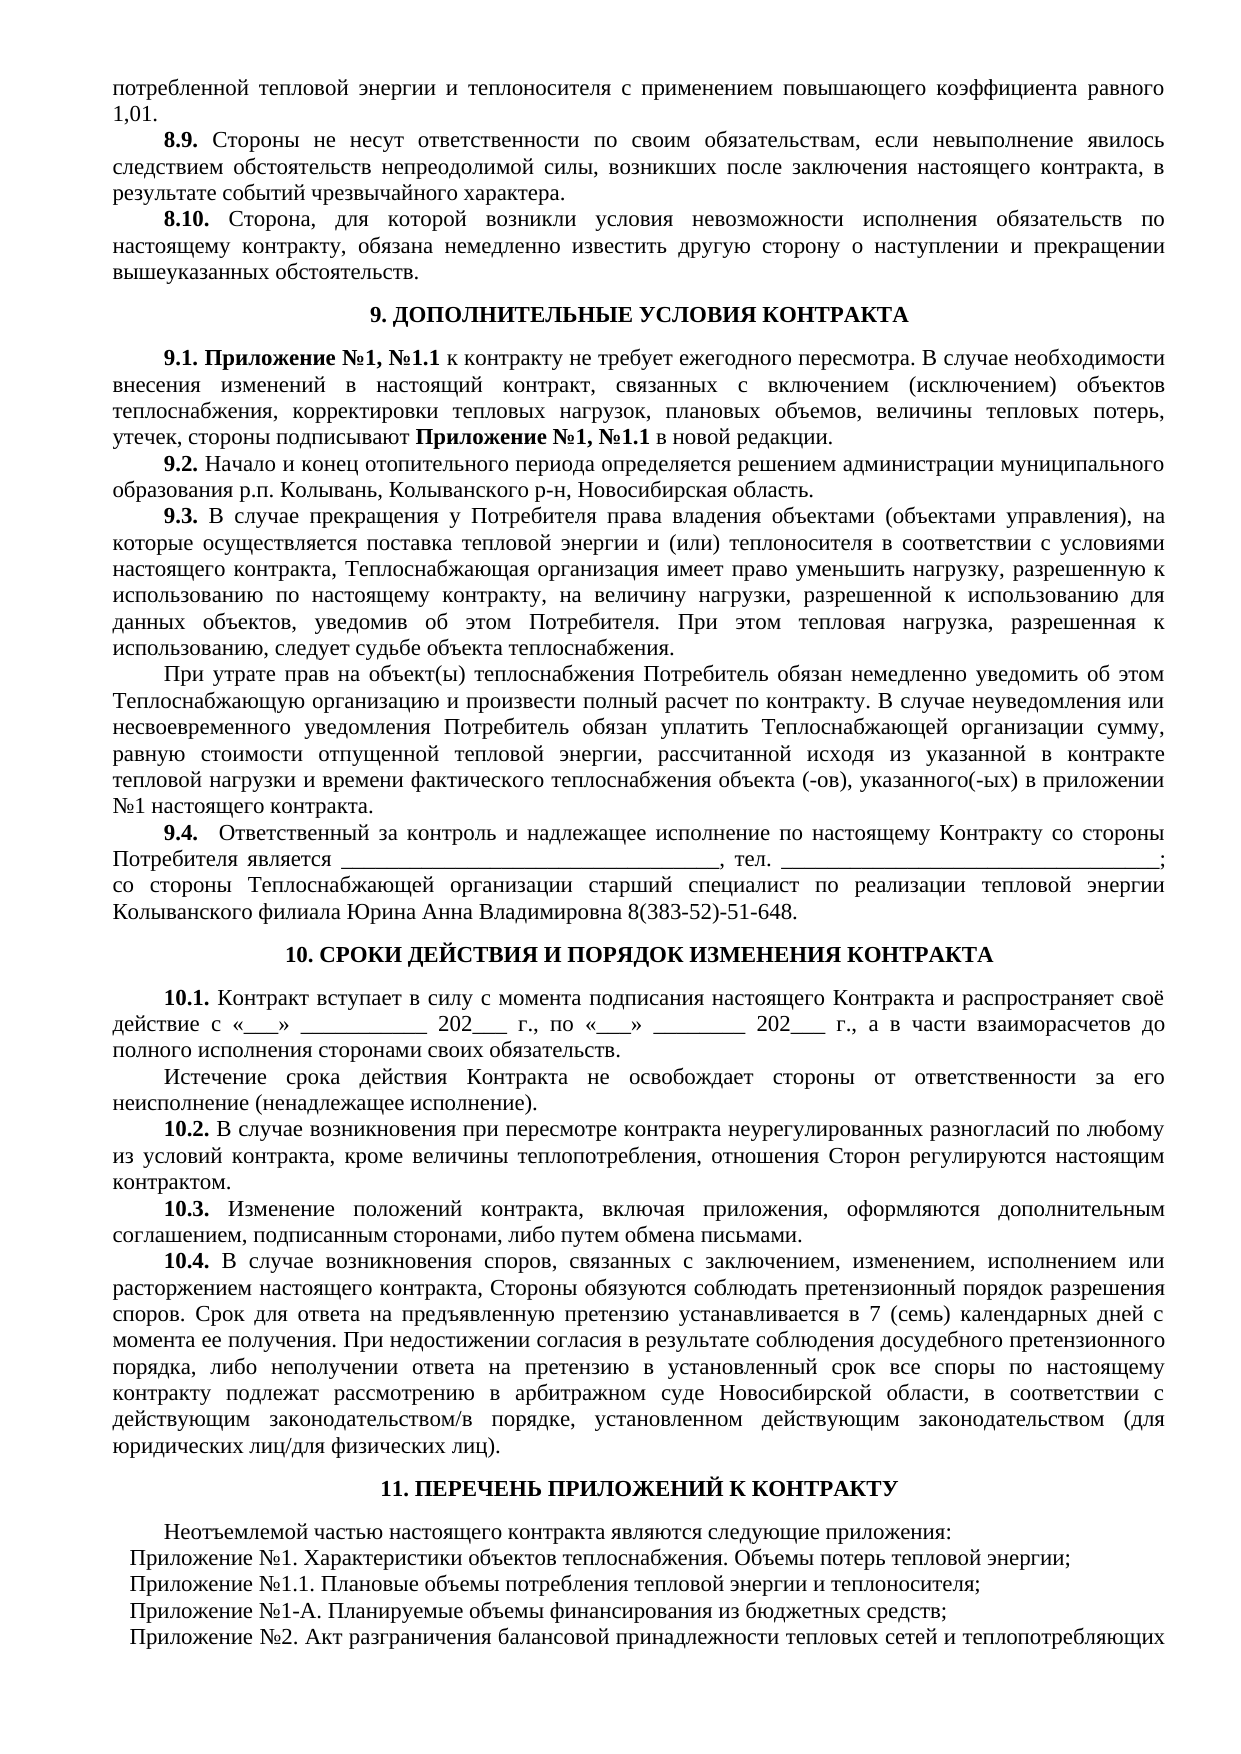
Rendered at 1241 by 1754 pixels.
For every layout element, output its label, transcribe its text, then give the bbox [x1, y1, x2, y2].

text При утрате прав на объект(ы) теплоснабжения Потребитель обязан немедленно уведомить об этом Теплоснабжающую организацию и произвести полный расчет по контракту. В случае неуведомления или несвоевременного уведомления Потребитель обязан уплатить Теплоснабжающей организации сумму, равную стоимости отпущенной тепловой энергии, рассчитанной исходя из указанной в контракте тепловой нагрузки и времени фактического теплоснабжения объекта (-ов), указанного(-ых) в приложении №1 настоящего контракта. [112, 661, 1166, 819]
text Неотъемлемой частью настоящего контракта являются следующие приложения: [112, 1518, 1166, 1544]
text 10.1. Контракт вступает в силу с момента подписания настоящего Контракта и распространяет своё действие с «___» ___________ 202___ г., по «___» ________ 202___ г., а в части взаиморасчетов до полного исполнения сторонами своих обязательств. [112, 984, 1166, 1063]
text 9.4. Ответственный за контроль и надлежащее исполнение по настоящему Контракту со стороны Потребителя является _________________________________, тел. _________________________________; со стороны Теплоснабжающей организации старший специалист по реализации тепловой энергии Колыванского филиала Юрина Анна Владимировна 8(383-52)-51-648. [112, 819, 1166, 924]
text 10.4. В случае возникновения споров, связанных с заключением, изменением, исполнением или расторжением настоящего контракта, Стороны обязуются соблюдать претензионный порядок разрешения споров. Срок для ответа на предъявленную претензию устанавливается в 7 (семь) календарных дней с момента ее получения. При недостижении согласия в результате соблюдения досудебного претензионного порядка, либо неполучении ответа на претензию в установленный срок все споры по настоящему контракту подлежат рассмотрению в арбитражном суде Новосибирской области, в соответствии с действующим законодательством/в порядке, установленном действующим законодательством (для юридических лиц/для физических лиц). [112, 1247, 1166, 1458]
text Приложение №1-А. Планируемые объемы финансирования из бюджетных средств; [112, 1597, 1166, 1623]
text Приложение №1.1. Плановые объемы потребления тепловой энергии и теплоносителя; [112, 1571, 1166, 1597]
text 9.3. В случае прекращения у Потребителя права владения объектами (объектами управления), на которые осуществляется поставка тепловой энергии и (или) теплоносителя в соответствии с условиями настоящего контракта, Теплоснабжающая организация имеет право уменьшить нагрузку, разрешенную к использованию по настоящему контракту, на величину нагрузки, разрешенной к использованию для данных объектов, уведомив об этом Потребителя. При этом тепловая нагрузка, разрешенная к использованию, следует судьбе объекта теплоснабжения. [112, 502, 1166, 661]
text 8.9. Стороны не несут ответственности по своим обязательствам, если невыполнение явилось следствием обстоятельств непреодолимой силы, возникших после заключения настоящего контракта, в результате событий чрезвычайного характера. [112, 126, 1166, 206]
text 10.3. Изменение положений контракта, включая приложения, оформляются дополнительным соглашением, подписанным сторонами, либо путем обмена письмами. [112, 1194, 1166, 1247]
text 9.2. Начало и конец отопительного периода определяется решением администрации муниципального образования р.п. Колывань, Колыванского р-н, Новосибирская область. [112, 450, 1166, 502]
text 8.10. Сторона, для которой возникли условия невозможности исполнения обязательств по настоящему контракту, обязана немедленно известить другую сторону о наступлении и прекращении вышеуказанных обстоятельств. [112, 206, 1166, 284]
text 9. ДОПОЛНИТЕЛЬНЫЕ УСЛОВИЯ КОНТРАКТА [112, 301, 1166, 328]
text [112, 74, 1166, 126]
text 10. СРОКИ ДЕЙСТВИЯ И ПОРЯДОК ИЗМЕНЕНИЯ КОНТРАКТА [112, 941, 1166, 967]
text Истечение срока действия Контракта не освобождает стороны от ответственности за его неисполнение (ненадлежащее исполнение). [112, 1063, 1166, 1116]
text 10.2. В случае возникновения при пересмотре контракта неурегулированных разногласий по любому из условий контракта, кроме величины теплопотребления, отношения Сторон регулируются настоящим контрактом. [112, 1116, 1166, 1194]
text 11. ПЕРЕЧЕНЬ ПРИЛОЖЕНИЙ К КОНТРАКТУ [112, 1475, 1166, 1501]
text 9.1. Приложение №1, №1.1 к контракту не требует ежегодного пересмотра. В случае необходимости внесения изменений в настоящий контракт, связанных с включением (исключением) объектов теплоснабжения, корректировки тепловых нагрузок, плановых объемов, величины тепловых потерь, утечек, стороны подписывают Приложение №1, №1.1 в новой редакции. [112, 344, 1166, 450]
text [112, 1623, 1166, 1649]
text Приложение №1. Характеристики объектов теплоснабжения. Объемы потерь тепловой энергии; [112, 1544, 1166, 1571]
